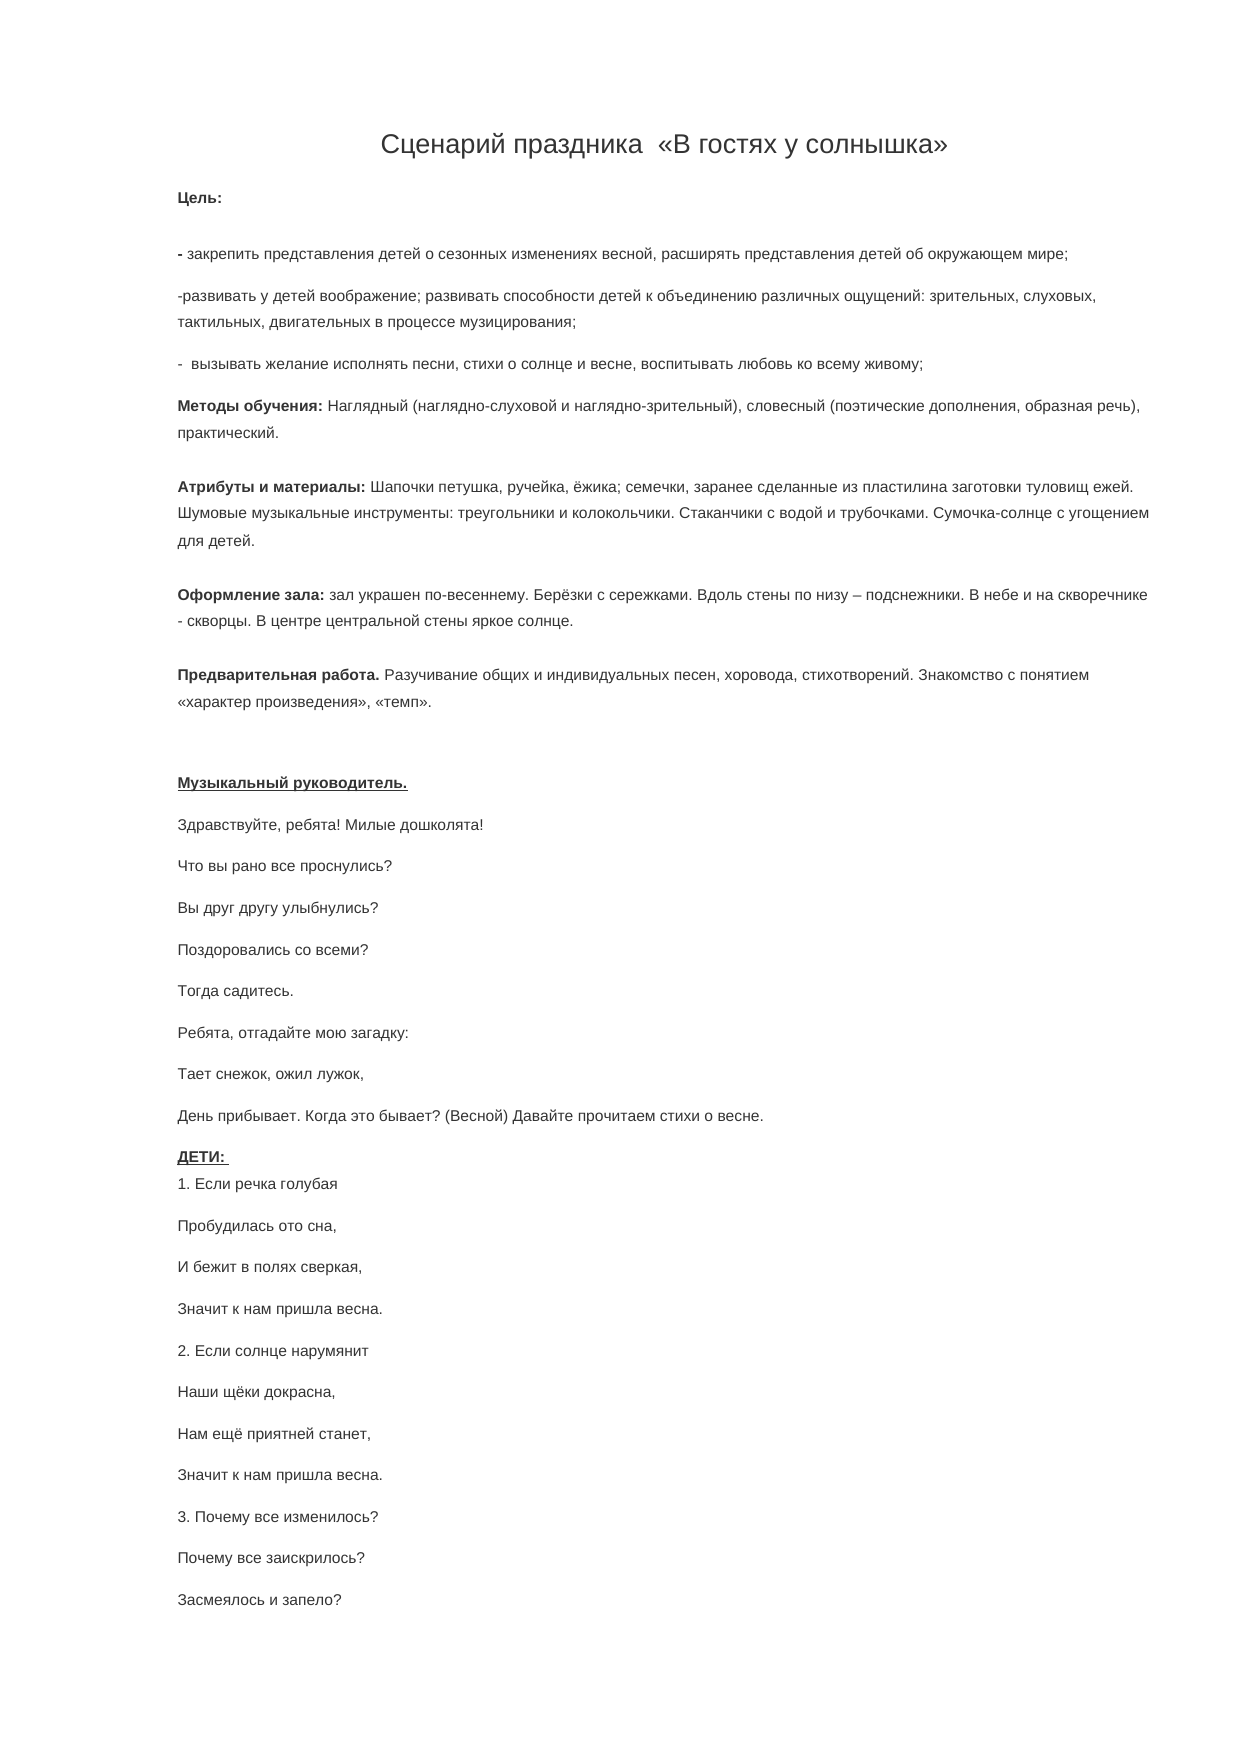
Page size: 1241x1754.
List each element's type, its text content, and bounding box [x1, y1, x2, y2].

text Оформление зала: зал украшен по-весеннему. Берёзки с сережками. Вдоль стены по низу – подснежники. В небе и на скворечнике - скворцы. В центре центральной стены яркое солнце. [177, 585, 1152, 630]
text -развивать у детей воображение; развивать способности детей к объединению различных ощущений: зрительных, слуховых, тактильных, двигательных в процессе музицирования; [177, 286, 1152, 331]
text День прибывает. Когда это бывает? (Весной) Давайте прочитаем стихи о весне. [177, 1107, 1152, 1124]
text Тогда садитесь. [177, 982, 1152, 1000]
text Цель: [177, 188, 1152, 206]
text Наши щёки докрасна, [177, 1383, 1152, 1401]
text - закрепить представления детей о сезонных изменениях весной, расширять представления детей об окружающем мире; [177, 245, 1152, 263]
text 1. Если речка голубая [177, 1175, 1152, 1193]
text Ребята, отгадайте мою загадку: [177, 1023, 1152, 1041]
text Значит к нам пришла весна. [177, 1466, 1152, 1484]
text ДЕТИ: [177, 1148, 1152, 1166]
text Нам ещё приятней станет, [177, 1424, 1152, 1442]
text Почему все заискрилось? [177, 1549, 1152, 1567]
text Предварительная работа. Разучивание общих и индивидуальных песен, хоровода, стихотворений. Знакомство с понятием «характер произведения», «темп». [177, 666, 1152, 711]
text Атрибуты и материалы: Шапочки петушка, ручейка, ёжика; семечки, заранее сделанные из пластилина заготовки туловищ ежей. Шумовые музыкальные инструменты: треугольники и колокольчики. Стаканчики с водой и трубочками. Сумочка-солнце с угощением для детей. [177, 477, 1152, 549]
text Здравствуйте, ребята! Милые дошколята! [177, 816, 1152, 834]
text Вы друг другу улыбнулись? [177, 899, 1152, 917]
text Методы обучения: Наглядный (наглядно-слуховой и наглядно-зрительный), словесный (поэтические дополнения, образная речь), практический. [177, 396, 1152, 441]
text И бежит в полях сверкая, [177, 1258, 1152, 1276]
text 2. Если солнце нарумянит [177, 1341, 1152, 1359]
text Засмеялось и запело? [177, 1591, 1152, 1609]
text Значит к нам пришла весна. [177, 1300, 1152, 1318]
text Сценарий праздника «В гостях у солнышка» [177, 128, 1152, 159]
text - вызывать желание исполнять песни, стихи о солнце и весне, воспитывать любовь ко всему живому; [177, 355, 1152, 373]
text Пробудилась ото сна, [177, 1217, 1152, 1235]
text Тает снежок, ожил лужок, [177, 1065, 1152, 1083]
text Поздоровались со всеми? [177, 940, 1152, 958]
text Музыкальный руководитель. [177, 774, 1152, 792]
text 3. Почему все изменилось? [177, 1508, 1152, 1526]
text Что вы рано все проснулись? [177, 857, 1152, 875]
